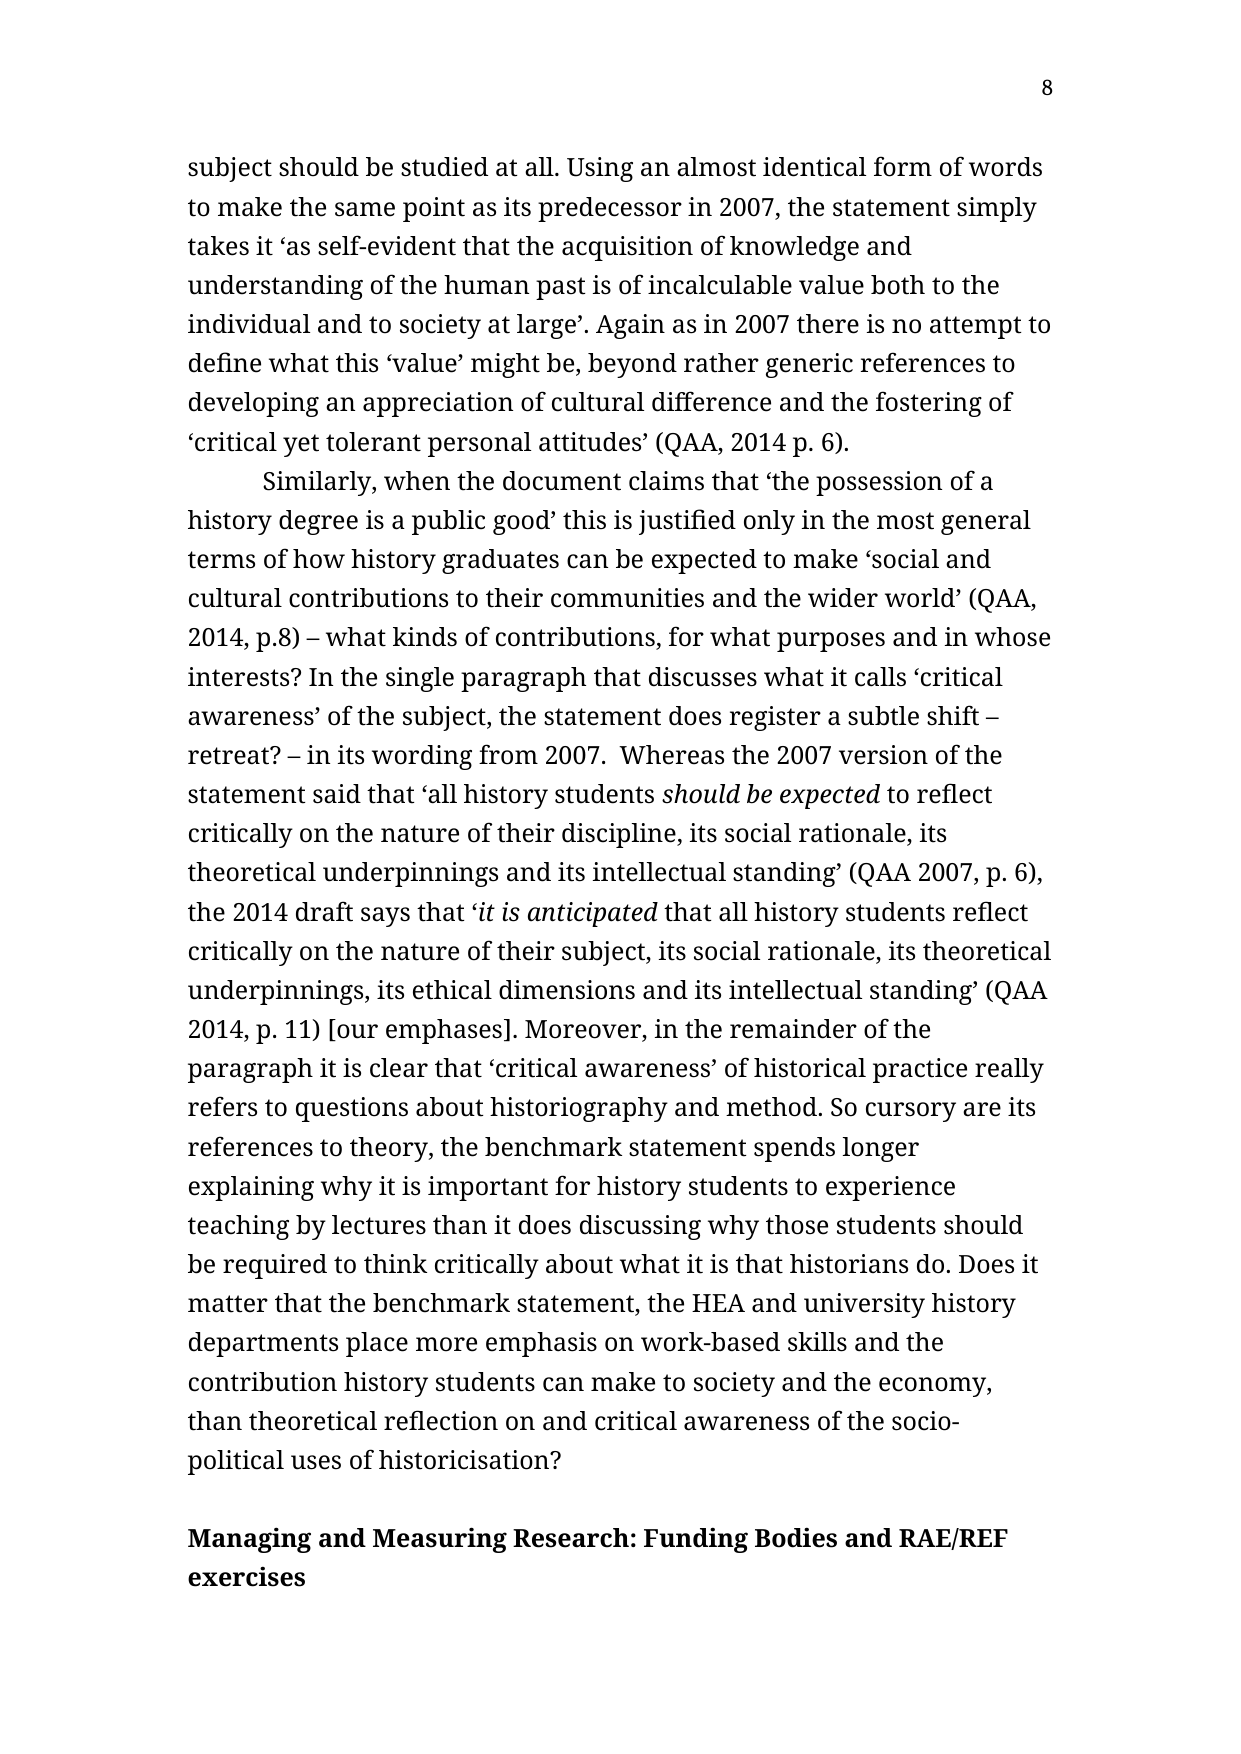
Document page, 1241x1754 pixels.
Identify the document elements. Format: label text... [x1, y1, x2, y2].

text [187, 150, 1053, 458]
text Similarly, when the document claims that ‘the possession of a history degree is a public good’ this is justified only in the most general terms of how history graduates can be expected to make ‘social and cultural contributions to their communities and the wider world’ (QAA, 2014, p.8) – what kinds of contributions, for what purposes and in whose interests? In the single paragraph that discusses what it calls ‘critical awareness’ of the subject, the statement does register a subtle shift – retreat? – in its wording from 2007. Whereas the 2007 version of the statement said that ‘all history students should be expected to reflect critically on the nature of their discipline, its social rationale, its theoretical underpinnings and its intellectual standing’ (QAA 2007, p. 6), the 2014 draft says that ‘it is anticipated that all history students reflect critically on the nature of their subject, its social rationale, its theoretical underpinnings, its ethical dimensions and its intellectual standing’ (QAA 2014, p. 11) [our emphases]. Moreover, in the remainder of the paragraph it is clear that ‘critical awareness’ of historical practice really refers to questions about historiography and method. So cursory are its references to theory, the benchmark statement spends longer explaining why it is important for history students to experience teaching by lectures than it does discussing why those students should be required to think critically about what it is that historians do. Does it matter that the benchmark statement, the HEA and university history departments place more emphasis on work-based skills and the contribution history students can make to society and the economy, than theoretical reflection on and critical awareness of the socio-political uses of historicisation? [187, 463, 1053, 1477]
text Managing and Measuring Research: Funding Bodies and RAE/REF exercises [187, 1521, 1053, 1594]
